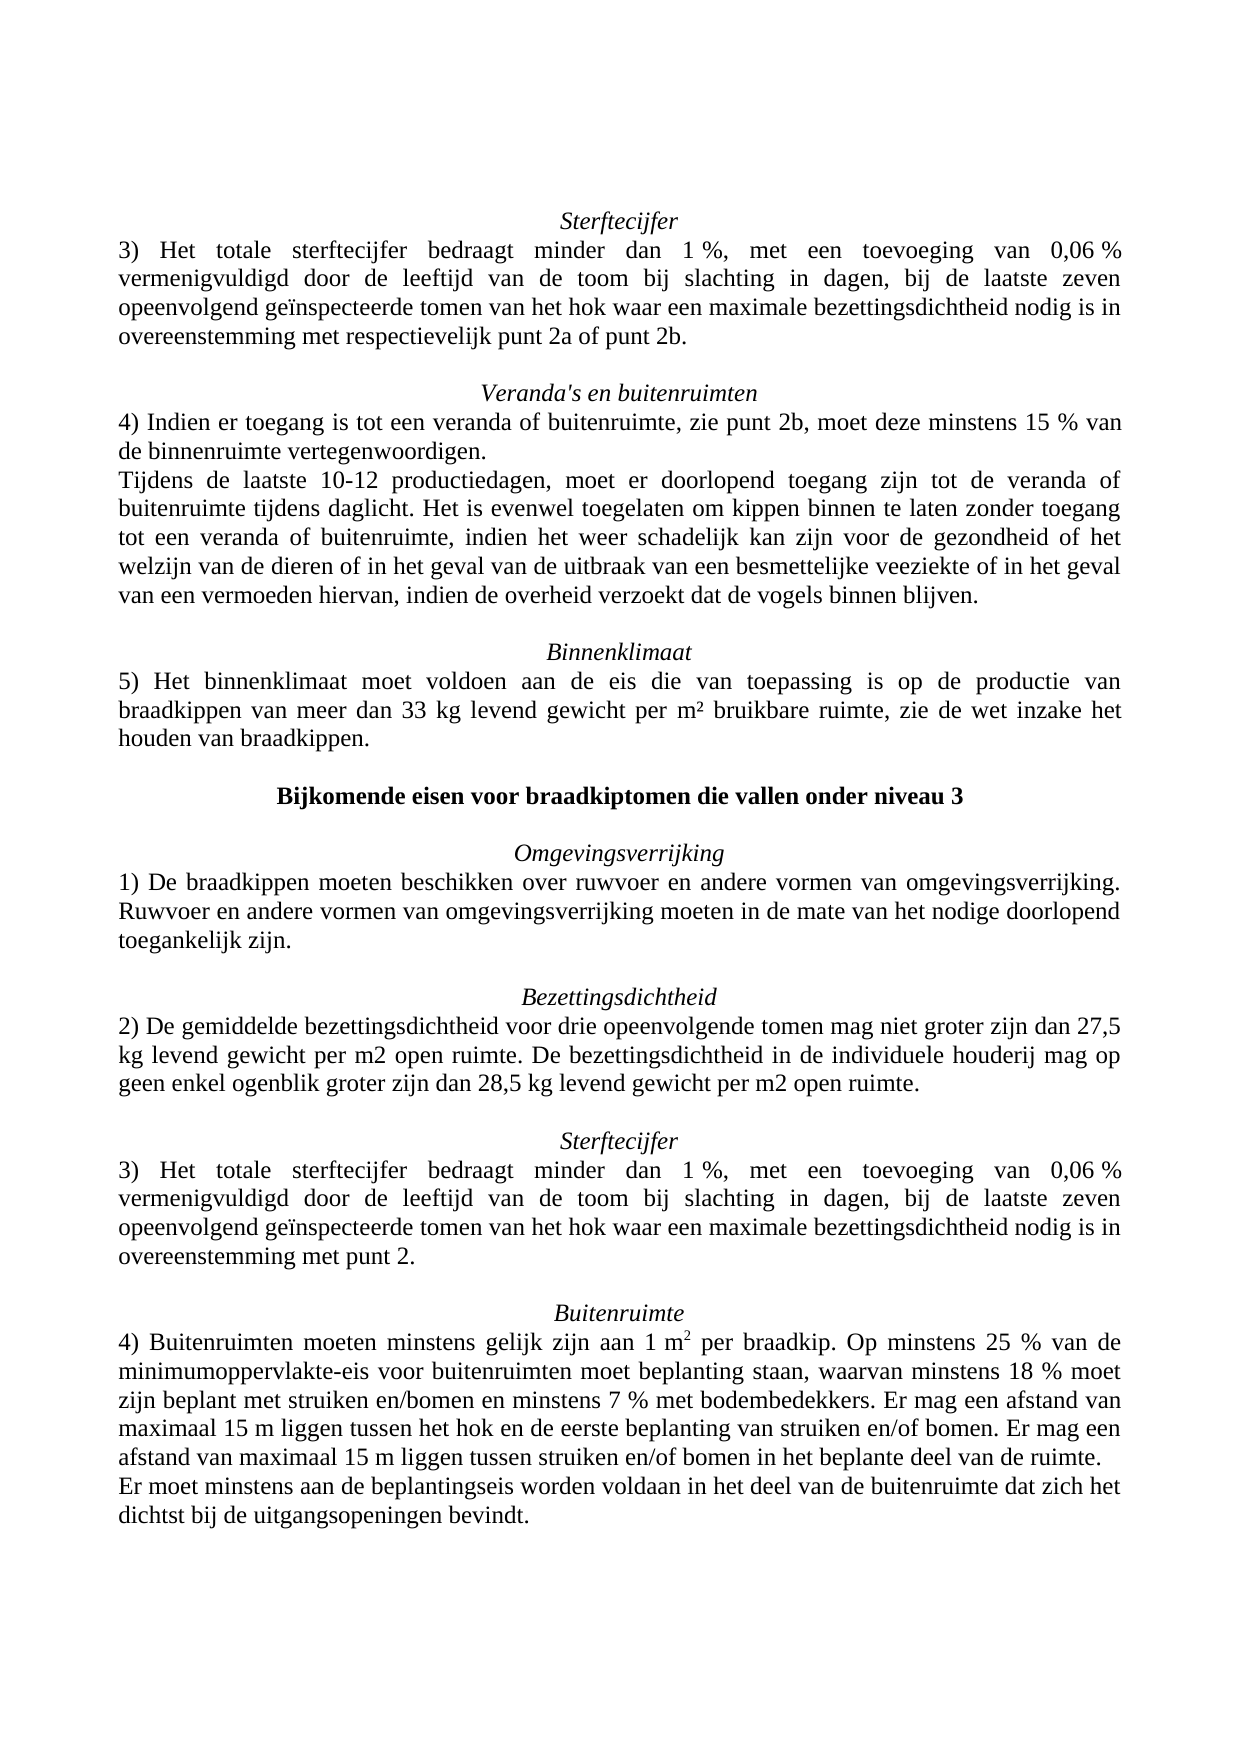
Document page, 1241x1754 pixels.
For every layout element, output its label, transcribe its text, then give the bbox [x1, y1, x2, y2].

text 1) De braadkippen moeten beschikken over ruwvoer en andere vormen van omgevingsverrijking. Ruwvoer en andere vormen van omgevingsverrijking moeten in de mate van het nodige doorlopend toegankelijk zijn. [118, 867, 1122, 953]
text 5) Het binnenklimaat moet voldoen aan de eis die van toepassing is op de productie van braadkippen van meer dan 33 kg levend gewicht per m² bruikbare ruimte, zie de wet inzake het houden van braadkippen. [118, 666, 1122, 752]
text 4) Buitenruimten moeten minstens gelijk zijn aan 1 m2 per braadkip. Op minstens 25 % van de minimumoppervlakte-eis voor buitenruimten moet beplanting staan, waarvan minstens 18 % moet zijn beplant met struiken en/bomen en minstens 7 % met bodembedekkers. Er mag een afstand van maximaal 15 m liggen tussen het hok en de eerste beplanting van struiken en/of bomen. Er mag een afstand van maximaal 15 m liggen tussen struiken en/of bomen in het beplante deel van de ruimte. [118, 1327, 1122, 1471]
text 3) Het totale sterftecijfer bedraagt minder dan 1 %, met een toevoeging van 0,06 % vermenigvuldigd door de leeftijd van de toom bij slachting in dagen, bij de laatste zeven opeenvolgend geïnspecteerde tomen van het hok waar een maximale bezettingsdichtheid nodig is in overeenstemming met punt 2. [118, 1155, 1122, 1270]
text Binnenklimaat [118, 637, 1122, 666]
text Bezettingsdichtheid [118, 982, 1122, 1011]
text 2) De gemiddelde bezettingsdichtheid voor drie opeenvolgende tomen mag niet groter zijn dan 27,5 kg levend gewicht per m2 open ruimte. De bezettingsdichtheid in de individuele houderij mag op geen enkel ogenblik groter zijn dan 28,5 kg levend gewicht per m2 open ruimte. [118, 1011, 1122, 1097]
text Tijdens de laatste 10-12 productiedagen, moet er doorlopend toegang zijn tot de veranda of buitenruimte tijdens daglicht. Het is evenwel toegelaten om kippen binnen te laten zonder toegang tot een veranda of buitenruimte, indien het weer schadelijk kan zijn voor de gezondheid of het welzijn van de dieren of in het geval van de uitbraak van een besmettelijke veeziekte of in het geval van een vermoeden hiervan, indien de overheid verzoekt dat de vogels binnen blijven. [118, 465, 1122, 608]
text Er moet minstens aan de beplantingseis worden voldaan in het deel van de buitenruimte dat zich het dichtst bij de uitgangsopeningen bevindt. [118, 1471, 1122, 1528]
text 4) Indien er toegang is tot een veranda of buitenruimte, zie punt 2b, moet deze minstens 15 % van de binnenruimte vertegenwoordigen. [118, 407, 1122, 465]
text Veranda's en buitenruimten [118, 378, 1122, 407]
text Buitenruimte [118, 1298, 1122, 1327]
text 3) Het totale sterftecijfer bedraagt minder dan 1 %, met een toevoeging van 0,06 % vermenigvuldigd door de leeftijd van de toom bij slachting in dagen, bij de laatste zeven opeenvolgend geïnspecteerde tomen van het hok waar een maximale bezettingsdichtheid nodig is in overeenstemming met respectievelijk punt 2a of punt 2b. [118, 235, 1122, 350]
text Sterftecijfer [118, 206, 1122, 235]
text Sterftecijfer [118, 1126, 1122, 1155]
text Omgevingsverrijking [118, 838, 1122, 867]
text Bijkomende eisen voor braadkiptomen die vallen onder niveau 3 [118, 781, 1122, 810]
